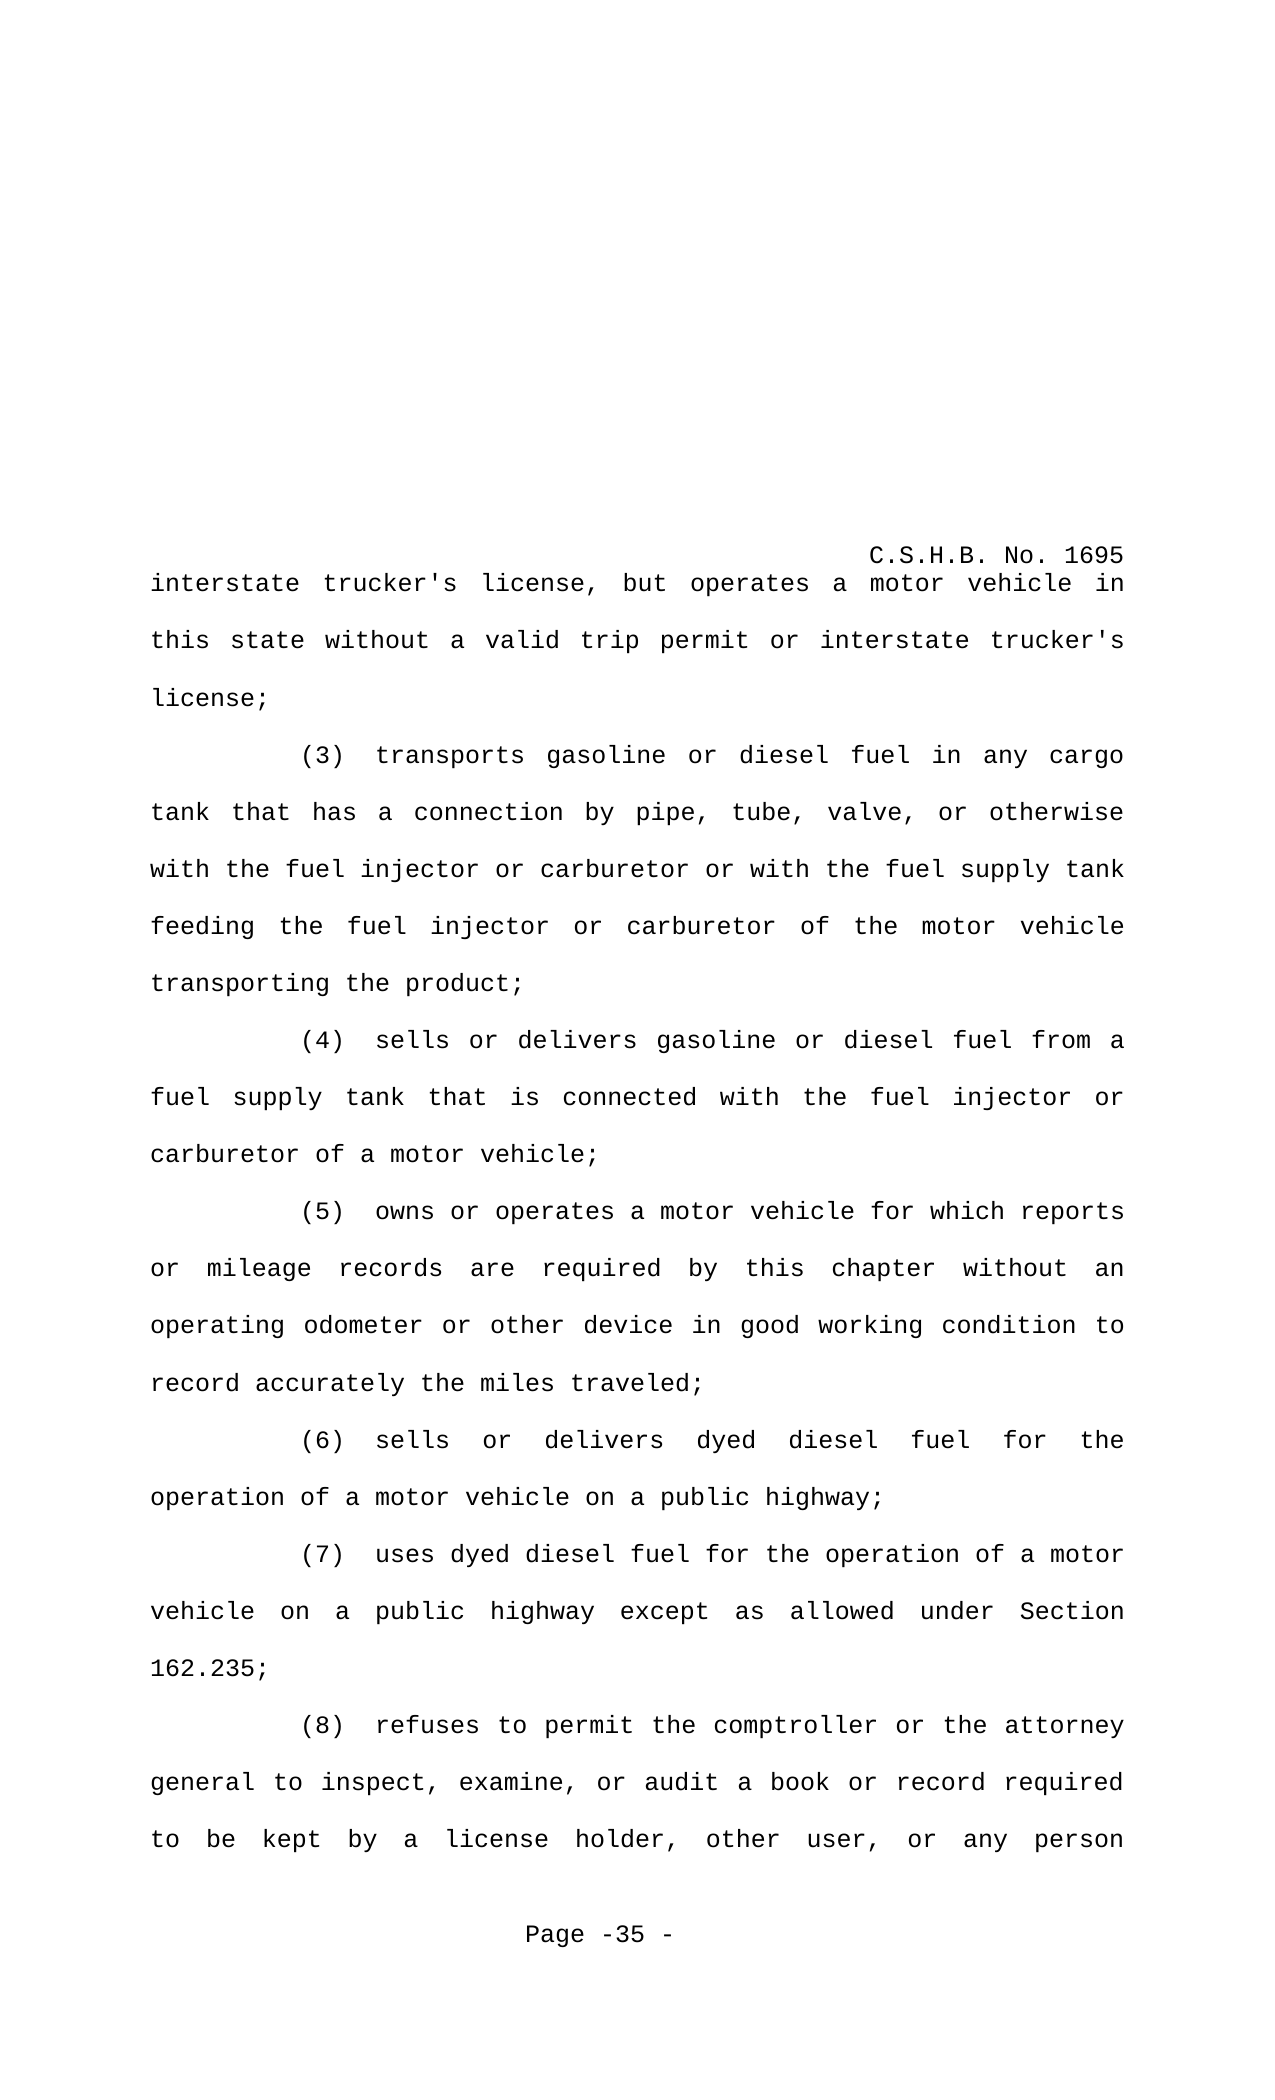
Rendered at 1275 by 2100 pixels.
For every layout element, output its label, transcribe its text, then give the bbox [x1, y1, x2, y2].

text (4) sells or delivers gasoline or diesel fuel from a fuel supply tank that is connected with the fuel injector or carburetor of a motor vehicle; [150, 1027, 1125, 1170]
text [150, 1712, 1125, 1855]
text (7) uses dyed diesel fuel for the operation of a motor vehicle on a public highway except as allowed under Section 162.235; [150, 1541, 1125, 1684]
text (3) transports gasoline or diesel fuel in any cargo tank that has a connection by pipe, tube, valve, or otherwise with the fuel injector or carburetor or with the fuel supply tank feeding the fuel injector or carburetor of the motor vehicle transporting the product; [150, 742, 1125, 999]
text (5) owns or operates a motor vehicle for which reports or mileage records are required by this chapter without an operating odometer or other device in good working condition to record accurately the miles traveled; [150, 1199, 1125, 1398]
text (6) sells or delivers dyed diesel fuel for the operation of a motor vehicle on a public highway; [150, 1427, 1125, 1513]
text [150, 571, 1125, 713]
